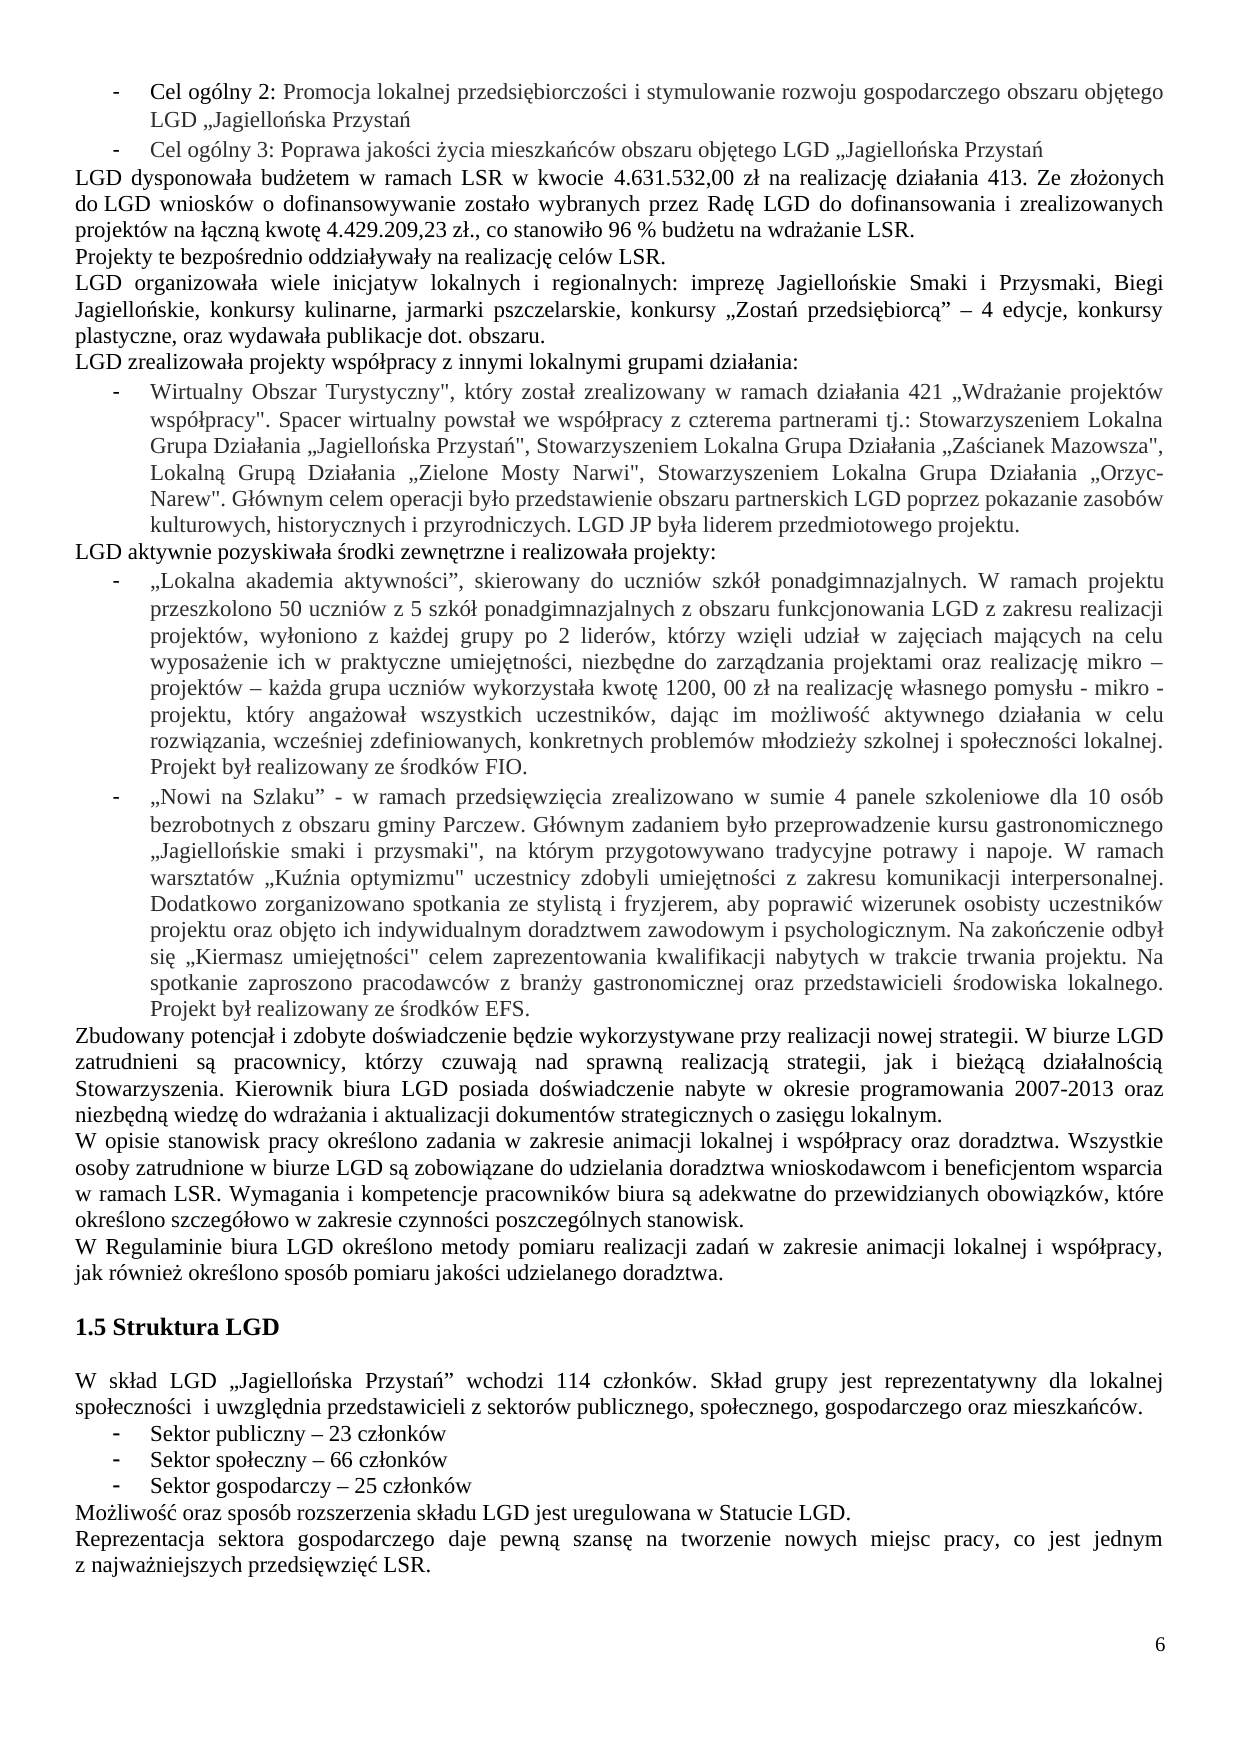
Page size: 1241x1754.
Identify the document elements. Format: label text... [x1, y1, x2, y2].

list Wirtualny Obszar Turystyczny", który został zrealizowany w ramach działania 421 „Wdrażanie projektów współpracy". Spacer wirtualny powstał we współpracy z czterema partnerami tj.: Stowarzyszeniem Lokalna Grupa Działania „Jagiellońska Przystań", Stowarzyszeniem Lokalna Grupa Działania „Zaścianek Mazowsza", Lokalną Grupą Działania „Zielone Mosty Narwi", Stowarzyszeniem Lokalna Grupa Działania „Orzyc-Narew". Głównym celem operacji było przedstawienie obszaru partnerskich LGD poprzez pokazanie zasobów kulturowych, historycznych i przyrodniczych. LGD JP była liderem przedmiotowego projektu. [112, 375, 1165, 538]
text LGD organizowała wiele inicjatyw lokalnych i regionalnych: imprezę Jagiellońskie Smaki i Przysmaki, Biegi Jagiellońskie, konkursy kulinarne, jarmarki pszczelarskie, konkursy „Zostań przedsiębiorcą” – 4 edycje, konkursy plastyczne, oraz wydawała publikacje dot. obszaru. [75, 269, 1165, 348]
text Możliwość oraz sposób rozszerzenia składu LGD jest uregulowana w Statucie LGD. [75, 1499, 1165, 1525]
list Sektor gospodarczy – 25 członków [112, 1472, 1165, 1499]
list „Lokalna akademia aktywności”, skierowany do uczniów szkół ponadgimnazjalnych. W ramach projektu przeszkolono 50 uczniów z 5 szkół ponadgimnazjalnych z obszaru funkcjonowania LGD z zakresu realizacji projektów, wyłoniono z każdej grupy po 2 liderów, którzy wzięli udział w zajęciach mających na celu wyposażenie ich w praktyczne umiejętności, niezbędne do zarządzania projektami oraz realizację mikro – projektów – każda grupa uczniów wykorzystała kwotę 1200, 00 zł na realizację własnego pomysłu - mikro - projektu, który angażował wszystkich uczestników, dając im możliwość aktywnego działania w celu rozwiązania, wcześniej zdefiniowanych, konkretnych problemów młodzieży szkolnej i społeczności lokalnej. Projekt był realizowany ze środków FIO. [112, 564, 1165, 780]
text W Regulaminie biura LGD określono metody pomiaru realizacji zadań w zakresie animacji lokalnej i współpracy, jak również określono sposób pomiaru jakości udzielanego doradztwa. [75, 1233, 1165, 1285]
text Projekty te bezpośrednio oddziaływały na realizację celów LSR. [75, 243, 1165, 269]
text W skład LGD „Jagiellońska Przystań” wchodzi 114 członków. Skład grupy jest reprezentatywny dla lokalnej społeczności i uwzględnia przedstawicieli z sektorów publicznego, społecznego, gospodarczego oraz mieszkańców. [75, 1367, 1165, 1419]
text Zbudowany potencjał i zdobyte doświadczenie będzie wykorzystywane przy realizacji nowej strategii. W biurze LGD zatrudnieni są pracownicy, którzy czuwają nad sprawną realizacją strategii, jak i bieżącą działalnością Stowarzyszenia. Kierownik biura LGD posiada doświadczenie nabyte w okresie programowania 2007-2013 oraz niezbędną wiedzę do wdrażania i aktualizacji dokumentów strategicznych o zasięgu lokalnym. [75, 1022, 1165, 1127]
text LGD aktywnie pozyskiwała środki zewnętrzne i realizowała projekty: [75, 538, 1165, 564]
list Sektor społeczny – 66 członków [112, 1446, 1165, 1472]
list Sektor publiczny – 23 członków [112, 1419, 1165, 1446]
list Cel ogólny 2: Promocja lokalnej przedsiębiorczości i stymulowanie rozwoju gospodarczego obszaru objętego LGD „Jagiellońska Przystań [112, 75, 1165, 133]
text Reprezentacja sektora gospodarczego daje pewną szansę na tworzenie nowych miejsc pracy, co jest jednym z najważniejszych przedsięwzięć LSR. [75, 1525, 1165, 1578]
subtitle 1.5 Struktura LGD [75, 1312, 1165, 1341]
text LGD dysponowała budżetem w ramach LSR w kwocie 4.631.532,00 zł na realizację działania 413. Ze złożonych do LGD wniosków o dofinansowywanie zostało wybranych przez Radę LGD do dofinansowania i zrealizowanych projektów na łączną kwotę 4.429.209,23 zł., co stanowiło 96 % budżetu na wdrażanie LSR. [75, 164, 1165, 243]
list „Nowi na Szlaku” - w ramach przedsięwzięcia zrealizowano w sumie 4 panele szkoleniowe dla 10 osób bezrobotnych z obszaru gminy Parczew. Głównym zadaniem było przeprowadzenie kursu gastronomicznego „Jagiellońskie smaki i przysmaki", na którym przygotowywano tradycyjne potrawy i napoje. W ramach warsztatów „Kuźnia optymizmu" uczestnicy zdobyli umiejętności z zakresu komunikacji interpersonalnej. Dodatkowo zorganizowano spotkania ze stylistą i fryzjerem, aby poprawić wizerunek osobisty uczestników projektu oraz objęto ich indywidualnym doradztwem zawodowym i psychologicznym. Na zakończenie odbył się „Kiermasz umiejętności" celem zaprezentowania kwalifikacji nabytych w trakcie trwania projektu. Na spotkanie zaproszono pracodawców z branży gastronomicznej oraz przedstawicieli środowiska lokalnego. Projekt był realizowany ze środków EFS. [112, 780, 1165, 1022]
list Cel ogólny 3: Poprawa jakości życia mieszkańców obszaru objętego LGD „Jagiellońska Przystań [112, 133, 1165, 164]
text LGD zrealizowała projekty współpracy z innymi lokalnymi grupami działania: [75, 348, 1165, 375]
text W opisie stanowisk pracy określono zadania w zakresie animacji lokalnej i współpracy oraz doradztwa. Wszystkie osoby zatrudnione w biurze LGD są zobowiązane do udzielania doradztwa wnioskodawcom i beneficjentom wsparcia w ramach LSR. Wymagania i kompetencje pracowników biura są adekwatne do przewidzianych obowiązków, które określono szczegółowo w zakresie czynności poszczególnych stanowisk. [75, 1127, 1165, 1233]
